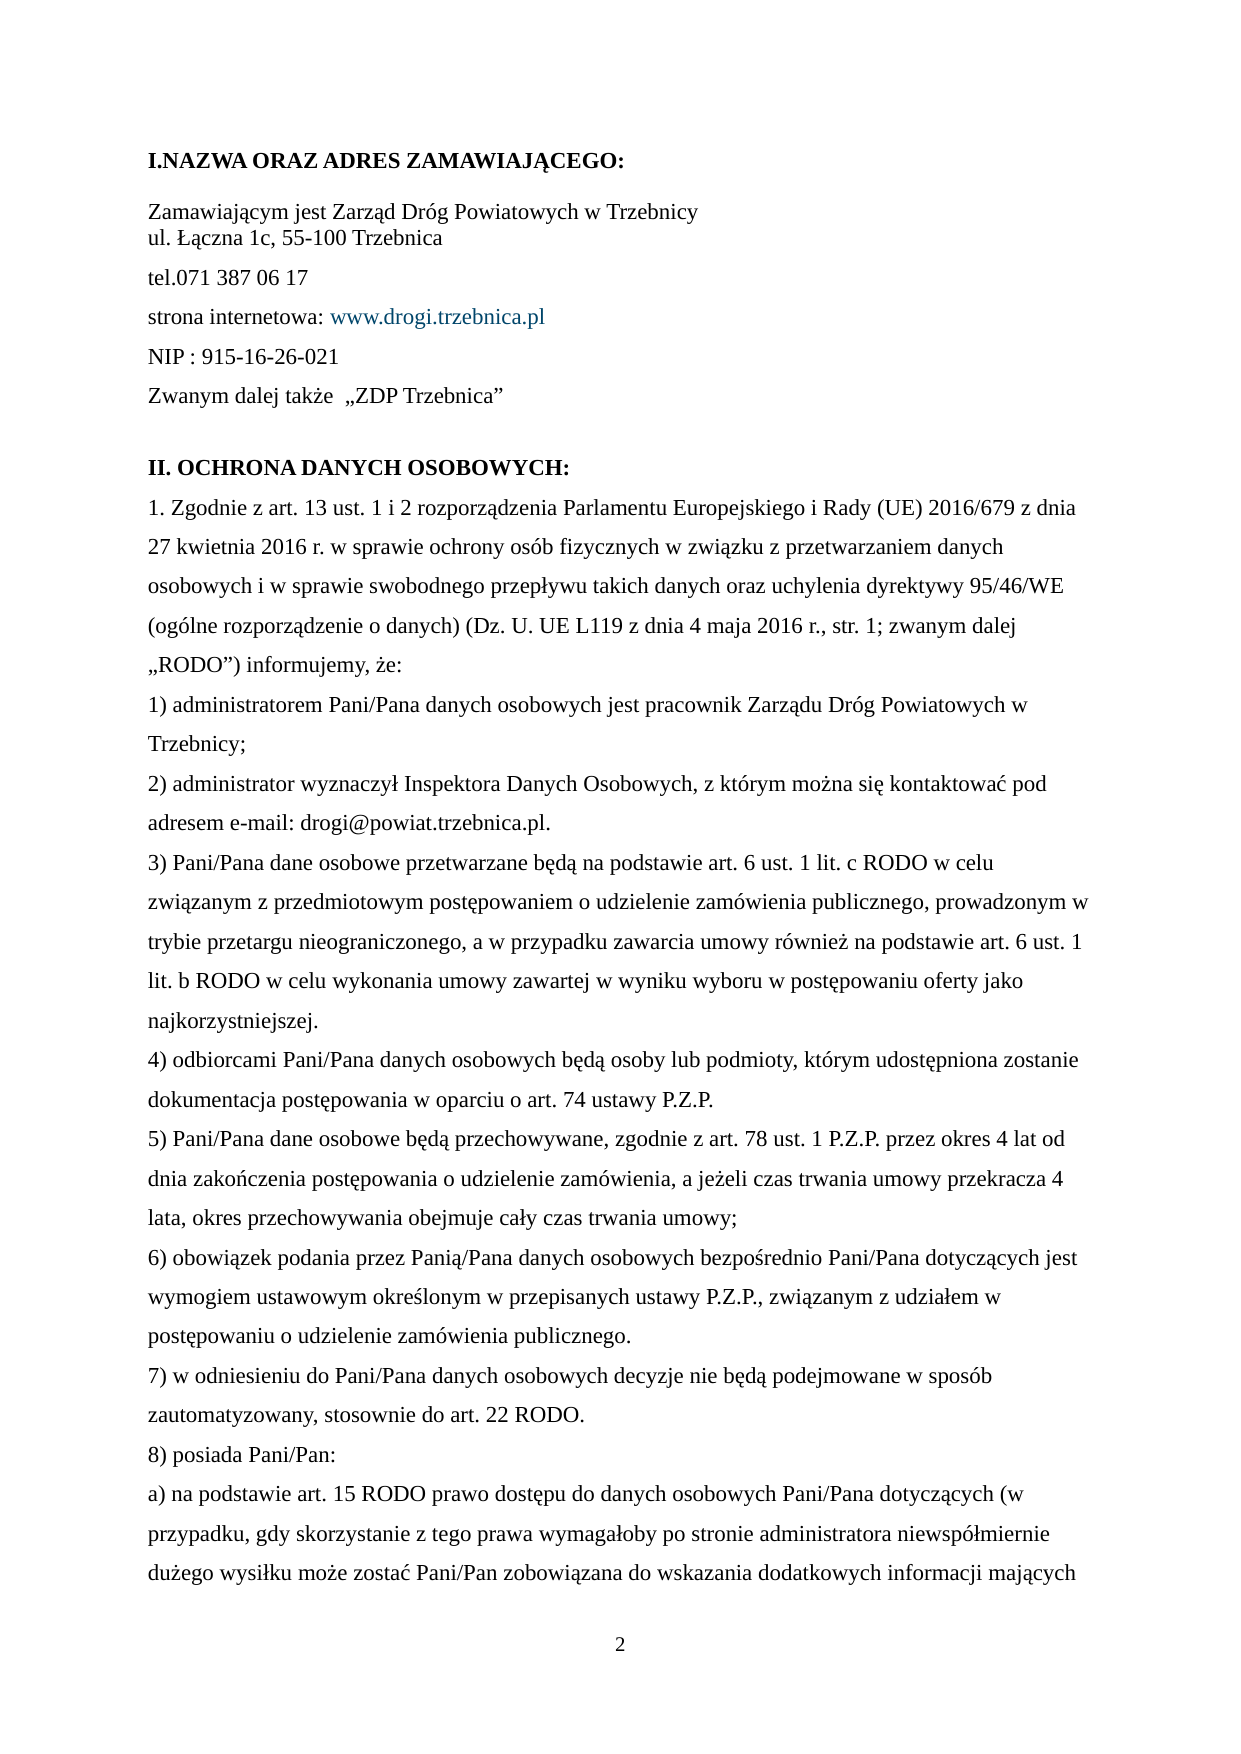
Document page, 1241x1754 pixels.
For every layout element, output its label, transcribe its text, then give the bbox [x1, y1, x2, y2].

text NIP : 915-16-26-021 [148, 343, 1093, 369]
text 1. Zgodnie z art. 13 ust. 1 i 2 rozporządzenia Parlamentu Europejskiego i Rady (UE) 2016/679 z dnia 27 kwietnia 2016 r. w sprawie ochrony osób fizycznych w związku z przetwarzaniem danych osobowych i w sprawie swobodnego przepływu takich danych oraz uchylenia dyrektywy 95/46/WE (ogólne rozporządzenie o danych) (Dz. U. UE L119 z dnia 4 maja 2016 r., str. 1; zwanym dalej „RODO”) informujemy, że: [148, 493, 1093, 678]
text 4) odbiorcami Pani/Pana danych osobowych będą osoby lub podmioty, którym udostępniona zostanie dokumentacja postępowania w oparciu o art. 74 ustawy P.Z.P. [148, 1046, 1093, 1112]
text I.NAZWA ORAZ ADRES ZAMAWIAJĄCEGO: [148, 148, 1093, 174]
text 8) posiada Pani/Pan: [148, 1441, 1093, 1467]
text 1) administratorem Pani/Pana danych osobowych jest pracownik Zarządu Dróg Powiatowych w Trzebnicy; [148, 691, 1093, 757]
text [148, 1481, 1093, 1586]
text 2) administrator wyznaczył Inspektora Danych Osobowych, z którym można się kontaktować pod adresem e-mail: drogi@powiat.trzebnica.pl. [148, 770, 1093, 836]
text 7) w odniesieniu do Pani/Pana danych osobowych decyzje nie będą podejmowane w sposób zautomatyzowany, stosownie do art. 22 RODO. [148, 1362, 1093, 1428]
text strona internetowa: www.drogi.trzebnica.pl [148, 303, 1093, 330]
text 5) Pani/Pana dane osobowe będą przechowywane, zgodnie z art. 78 ust. 1 P.Z.P. przez okres 4 lat od dnia zakończenia postępowania o udzielenie zamówienia, a jeżeli czas trwania umowy przekracza 4 lata, okres przechowywania obejmuje cały czas trwania umowy; [148, 1125, 1093, 1231]
text Zwanym dalej także „ZDP Trzebnica” [148, 382, 1093, 409]
text 3) Pani/Pana dane osobowe przetwarzane będą na podstawie art. 6 ust. 1 lit. c RODO w celu związanym z przedmiotowym postępowaniem o udzielenie zamówienia publicznego, prowadzonym w trybie przetargu nieograniczonego, a w przypadku zawarcia umowy również na podstawie art. 6 ust. 1 lit. b RODO w celu wykonania umowy zawartej w wyniku wyboru w postępowaniu oferty jako najkorzystniejszej. [148, 849, 1093, 1033]
text Zamawiającym jest Zarząd Dróg Powiatowych w Trzebnicy [148, 198, 1093, 224]
text II. OCHRONA DANYCH OSOBOWYCH: [148, 454, 1093, 480]
text ul. Łączna 1c, 55-100 Trzebnica [148, 224, 1093, 251]
text tel.071 387 06 17 [148, 264, 1093, 290]
text 6) obowiązek podania przez Panią/Pana danych osobowych bezpośrednio Pani/Pana dotyczących jest wymogiem ustawowym określonym w przepisanych ustawy P.Z.P., związanym z udziałem w postępowaniu o udzielenie zamówienia publicznego. [148, 1244, 1093, 1349]
